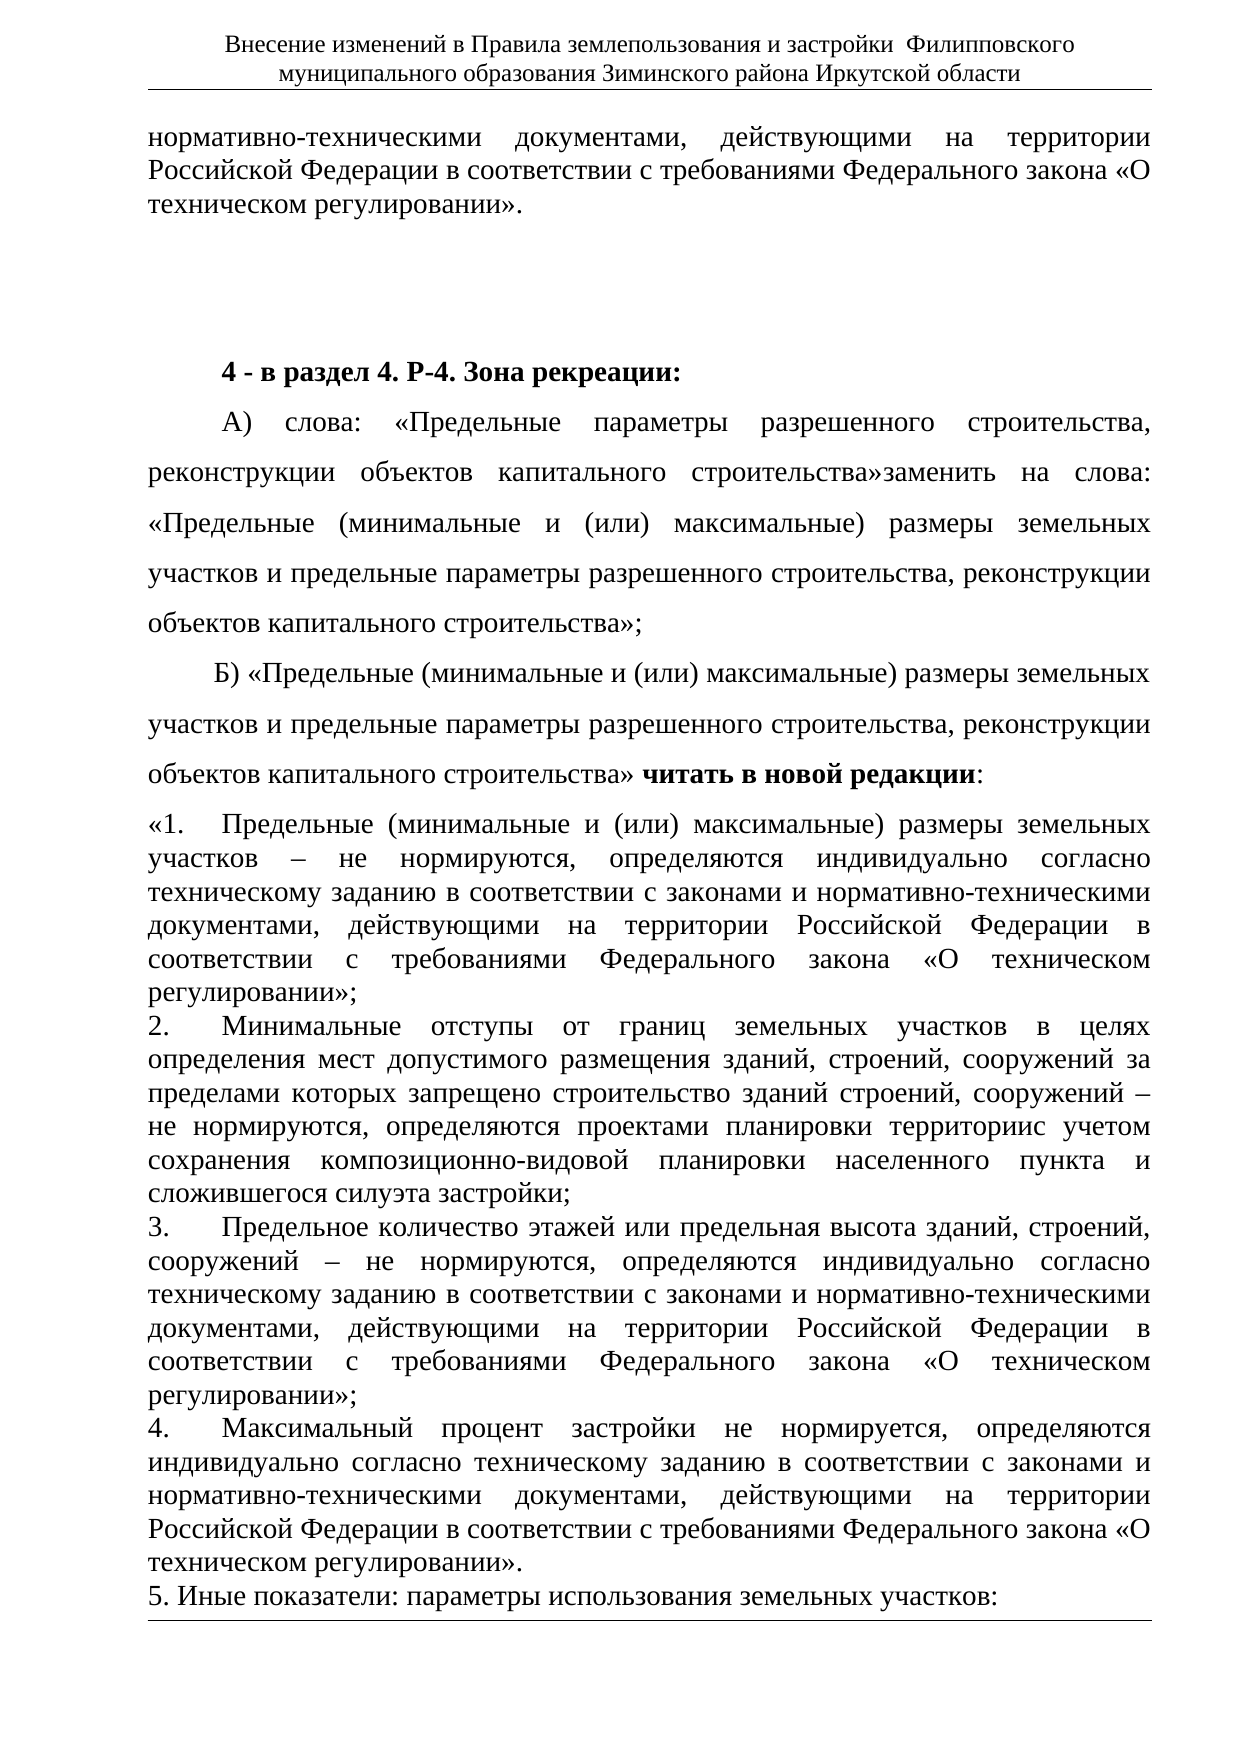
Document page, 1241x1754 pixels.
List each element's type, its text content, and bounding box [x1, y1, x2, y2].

text 5. Иные показатели: параметры использования земельных участков: [148, 1578, 1152, 1612]
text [148, 119, 1152, 219]
text 4 - в раздел 4. Р-4. Зона рекреации: [148, 354, 1152, 387]
text Б) «Предельные (минимальные и (или) максимальные) размеры земельных участков и предельные параметры разрешенного строительства, реконструкции объектов капитального строительства» читать в новой редакции: [148, 656, 1152, 790]
text А) слова: «Предельные параметры разрешенного строительства, реконструкции объектов капитального строительства»заменить на слова: «Предельные (минимальные и (или) максимальные) размеры земельных участков и предельные параметры разрешенного строительства, реконструкции объектов капитального строительства»; [148, 404, 1152, 639]
text 2. Минимальные отступы от границ земельных участков в целях определения мест допустимого размещения зданий, строений, сооружений за пределами которых запрещено строительство зданий строений, сооружений – не нормируются, определяются проектами планировки территориис учетом сохранения композиционно-видовой планировки населенного пункта и сложившегося силуэта застройки; [148, 1008, 1152, 1209]
text «1. Предельные (минимальные и (или) максимальные) размеры земельных участков – не нормируются, определяются индивидуально согласно техническому заданию в соответствии с законами и нормативно-техническими документами, действующими на территории Российской Федерации в соответствии с требованиями Федерального закона «О техническом регулировании»; [148, 807, 1152, 1008]
text 3. Предельное количество этажей или предельная высота зданий, строений, сооружений – не нормируются, определяются индивидуально согласно техническому заданию в соответствии с законами и нормативно-техническими документами, действующими на территории Российской Федерации в соответствии с требованиями Федерального закона «О техническом регулировании»; [148, 1209, 1152, 1410]
